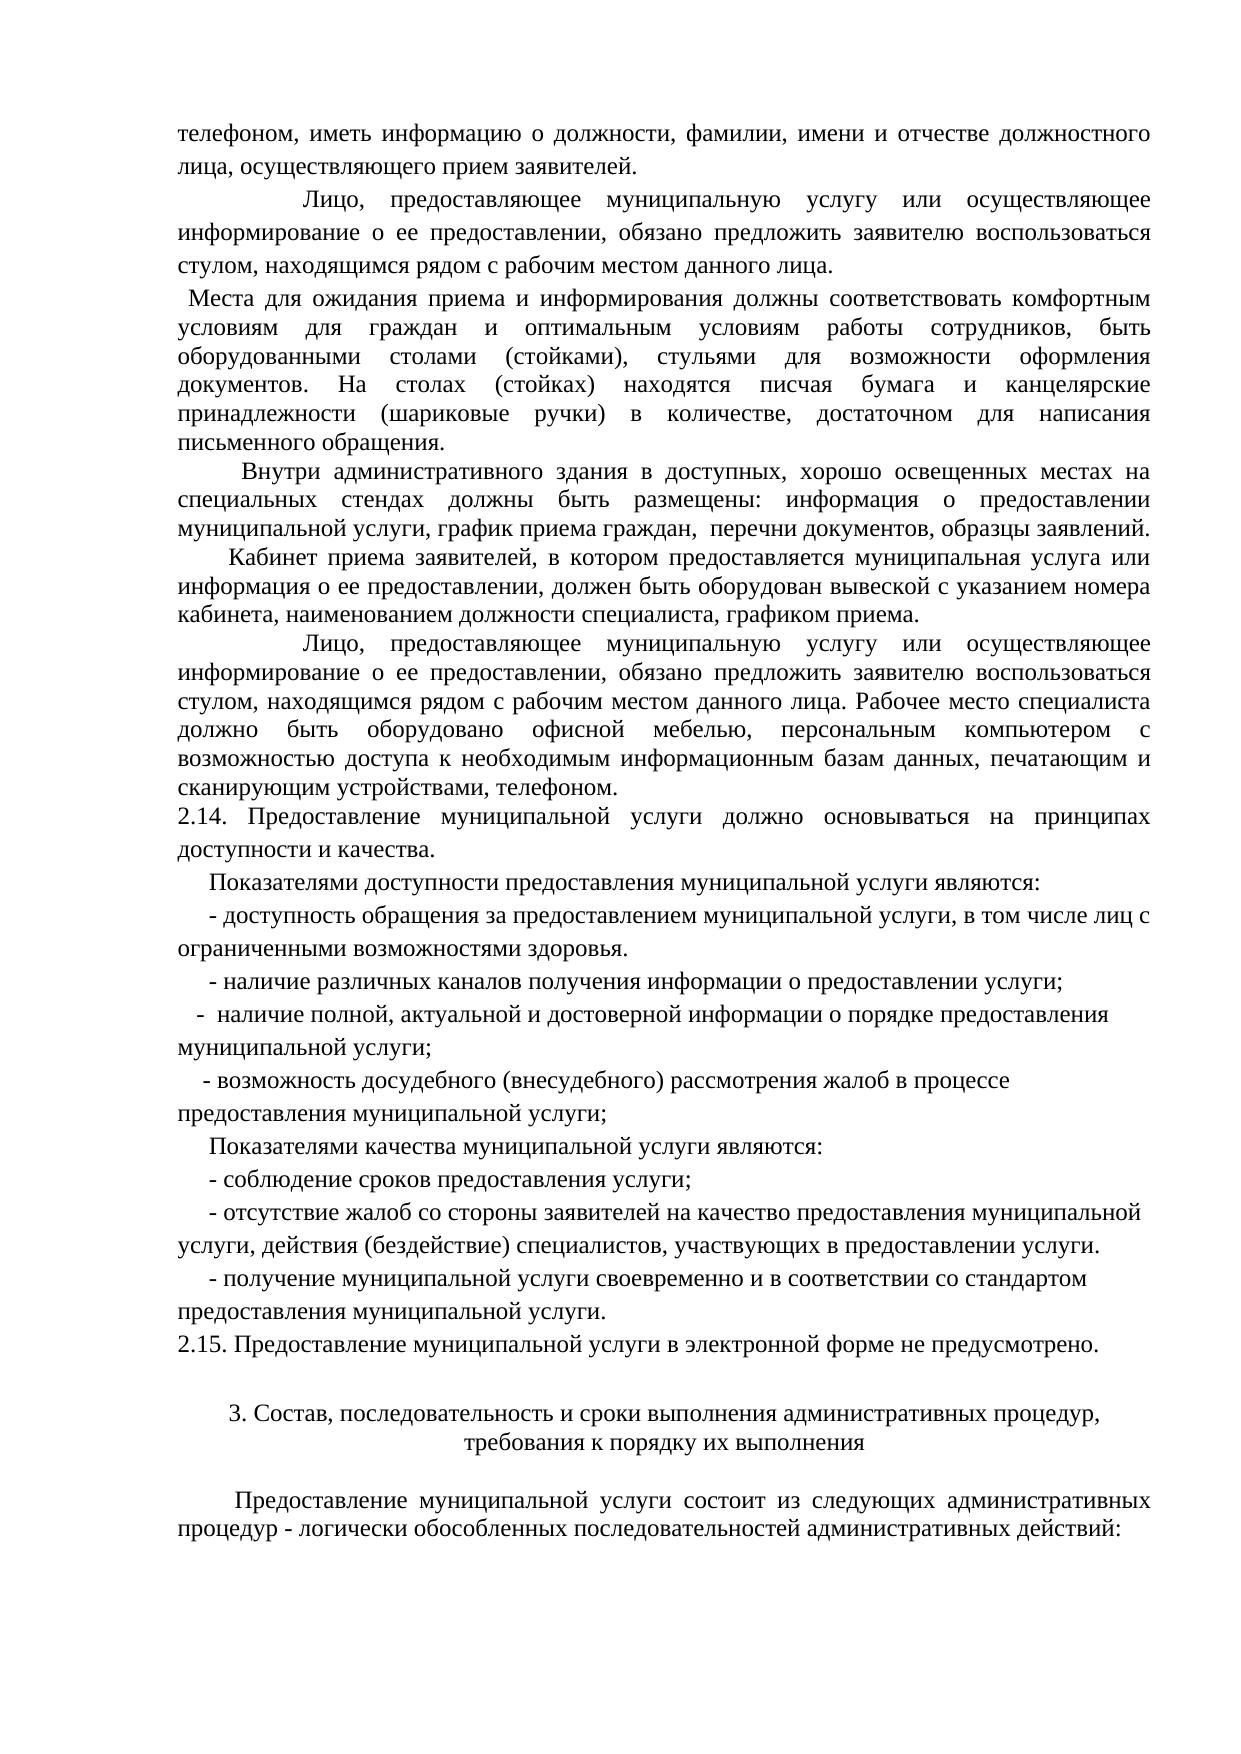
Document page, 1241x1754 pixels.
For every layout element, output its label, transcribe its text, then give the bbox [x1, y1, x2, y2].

text 2.15. Предоставление муниципальной услуги в электронной форме не предусмотрено. [177, 1329, 1152, 1358]
text - доступность обращения за предоставлением муниципальной услуги, в том числе лиц с ограниченными возможностями здоровья. [177, 900, 1152, 962]
text - наличие различных каналов получения информации о предоставлении услуги; [177, 966, 1152, 994]
text - соблюдение сроков предоставления услуги; [177, 1164, 1152, 1193]
text - получение муниципальной услуги своевременно и в соответствии со стандартом предоставления муниципальной услуги. [177, 1263, 1152, 1325]
text 2.14. Предоставление муниципальной услуги должно основываться на принципах доступности и качества. [177, 801, 1152, 862]
text Внутри административного здания в доступных, хорошо освещенных местах на специальных стендах должны быть размещены: информация о предоставлении муниципальной услуги, график приема граждан, перечни документов, образцы заявлений. [177, 456, 1152, 542]
text - отсутствие жалоб со стороны заявителей на качество предоставления муниципальной услуги, действия (бездействие) специалистов, участвующих в предоставлении услуги. [177, 1197, 1152, 1259]
text Показателями доступности предоставления муниципальной услуги являются: [177, 867, 1152, 896]
text Лицо, предоставляющее муниципальную услугу или осуществляющее информирование о ее предоставлении, обязано предложить заявителю воспользоваться стулом, находящимся рядом с рабочим местом данного лица. Рабочее место специалиста должно быть оборудовано офисной мебелью, персональным компьютером с возможностью доступа к необходимым информационным базам данных, печатающим и сканирующим устройствами, телефоном. [177, 628, 1152, 801]
text Кабинет приема заявителей, в котором предоставляется муниципальная услуга или информация о ее предоставлении, должен быть оборудован вывеской с указанием номера кабинета, наименованием должности специалиста, графиком приема. [177, 542, 1152, 628]
text Лицо, предоставляющее муниципальную услугу или осуществляющее информирование о ее предоставлении, обязано предложить заявителю воспользоваться стулом, находящимся рядом с рабочим местом данного лица. [177, 184, 1152, 279]
text 3. Состав, последовательность и сроки выполнения административных процедур, требования к порядку их выполнения [177, 1398, 1152, 1456]
text Показателями качества муниципальной услуги являются: [177, 1131, 1152, 1160]
text - возможность досудебного (внесудебного) рассмотрения жалоб в процессе предоставления муниципальной услуги; [177, 1065, 1152, 1127]
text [177, 118, 1152, 180]
text Места для ожидания приема и информирования должны соответствовать комфортным условиям для граждан и оптимальным условиям работы сотрудников, быть оборудованными столами (стойками), стульями для возможности оформления документов. На столах (стойках) находятся писчая бумага и канцелярские принадлежности (шариковые ручки) в количестве, достаточном для написания письменного обращения. [177, 283, 1152, 456]
text - наличие полной, актуальной и достоверной информации о порядке предоставления муниципальной услуги; [177, 999, 1152, 1061]
text Предоставление муниципальной услуги состоит из следующих административных процедур - логически обособленных последовательностей административных действий: [177, 1485, 1152, 1542]
